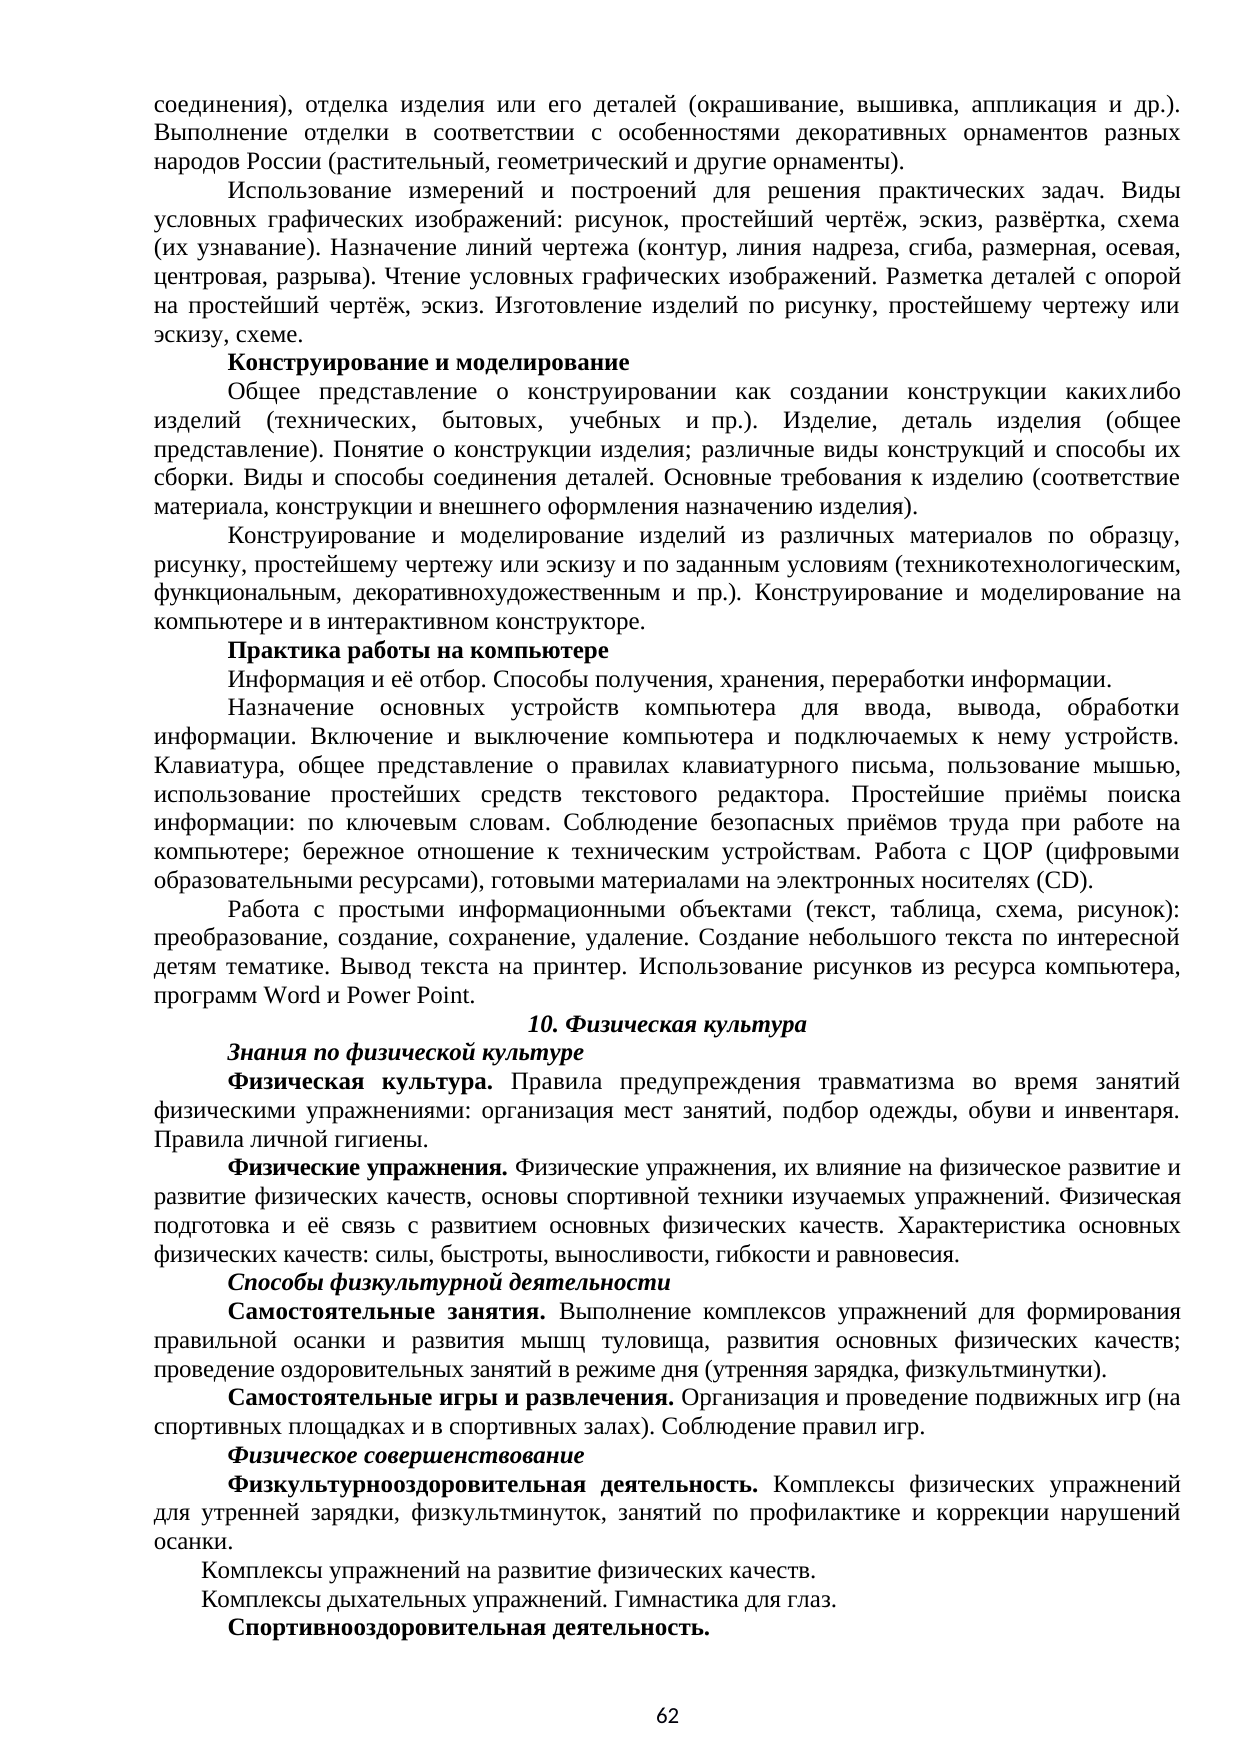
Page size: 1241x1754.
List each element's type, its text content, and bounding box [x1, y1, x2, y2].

text Физкультурно­оздоровительная деятельность. Комплексы физических упражнений для утренней зарядки, физкультминуток, занятий по профилактике и коррекции нарушений осанки. [153, 1469, 1181, 1555]
text Комплексы упражнений на развитие физических качеств. [153, 1555, 1181, 1584]
text Общее представление о конструировании как создании конструкции каких­либо изделий (технических, бытовых, учебных и пр.). Изделие, деталь изделия (общее представление). Понятие о конструкции изделия; различные виды конструкций и способы их сборки. Виды и способы соединения деталей. Основные требования к изделию (соответствие материала, конструкции и внешнего оформления назначению изделия). [153, 376, 1181, 520]
text Физическая культура. Правила предупреждения травматизма во время занятий физическими упражнениями: организация мест занятий, подбор одежды, обуви и инвентаря. Правила личной гигиены. [153, 1066, 1181, 1152]
text Назначение основных устройств компьютера для ввода, вывода, обработки информации. Включение и выключение компьютера и подключаемых к нему устройств. Клавиатура, общее представление о правилах клавиатурного письма, пользование мышью, использование простейших средств текстового редактора. Простейшие приёмы поиска информации: по ключевым словам. Соблюдение безопасных приёмов труда при работе на компьютере; бережное отношение к техническим устройствам. Работа с ЦОР (цифровыми образовательными ресурсами), готовыми материалами на электронных носителях (CD). [153, 692, 1181, 894]
text Самостоятельные игры и развлечения. Организация и проведение подвижных игр (на спортивных площадках и в спортивных залах). Соблюдение правил игр. [153, 1382, 1181, 1440]
text Комплексы дыхательных упражнений. Гимнастика для глаз. [153, 1584, 1181, 1612]
text Физическое совершенствование [153, 1440, 1181, 1469]
text Самостоятельные занятия. Выполнение комплексов упражнений для формирования правильной осанки и развития мышц туловища, развития основных физических качеств; проведение оздоровительных занятий в режиме дня (утренняя зарядка, физкультминутки). [153, 1296, 1181, 1382]
text Конструирование и моделирование изделий из различных материалов по образцу, рисунку, простейшему чертежу или эскизу и по заданным условиям (технико­технологическим, функциональным, декоративно­художественным и пр.). Конструирование и моделирование на компьютере и в интерактивном конструкторе. [153, 520, 1181, 635]
text Конструирование и моделирование [153, 347, 1181, 376]
text Работа с простыми информационными объектами (текст, таблица, схема, рисунок): преобразование, создание, сохранение, удаление. Создание небольшого текста по интересной детям тематике. Вывод текста на принтер. Использование рисунков из ресурса компьютера, программ Word и Power Point. [153, 894, 1181, 1009]
text Физические упражнения. Физические упражнения, их влияние на физическое развитие и развитие физических качеств, основы спортивной техники изучаемых упражнений. Физическая подготовка и её связь с развитием основных физических качеств. Характеристика основных физических качеств: силы, быстроты, выносливости, гибкости и равновесия. [153, 1152, 1181, 1267]
text Способы физкультурной деятельности [153, 1267, 1181, 1296]
text Использование измерений и построений для решения практических задач. Виды условных графических изображений: рисунок, простейший чертёж, эскиз, развёртка, схема (их узнавание). Назначение линий чертежа (контур, линия надреза, сгиба, размерная, осевая, центровая, разрыва). Чтение условных графических изображений. Разметка деталей с опорой на простейший чертёж, эскиз. Изготовление изделий по рисунку, простейшему чертежу или эскизу, схеме. [153, 175, 1181, 347]
text Практика работы на компьютере [153, 635, 1181, 664]
text Информация и её отбор. Способы получения, хранения, переработки информации. [153, 664, 1181, 692]
text 10. Физическая культура [153, 1009, 1181, 1037]
text Спортивно­оздоровительная деятельность. [153, 1612, 1181, 1641]
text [153, 89, 1181, 175]
text Знания по физической культуре [153, 1037, 1181, 1066]
